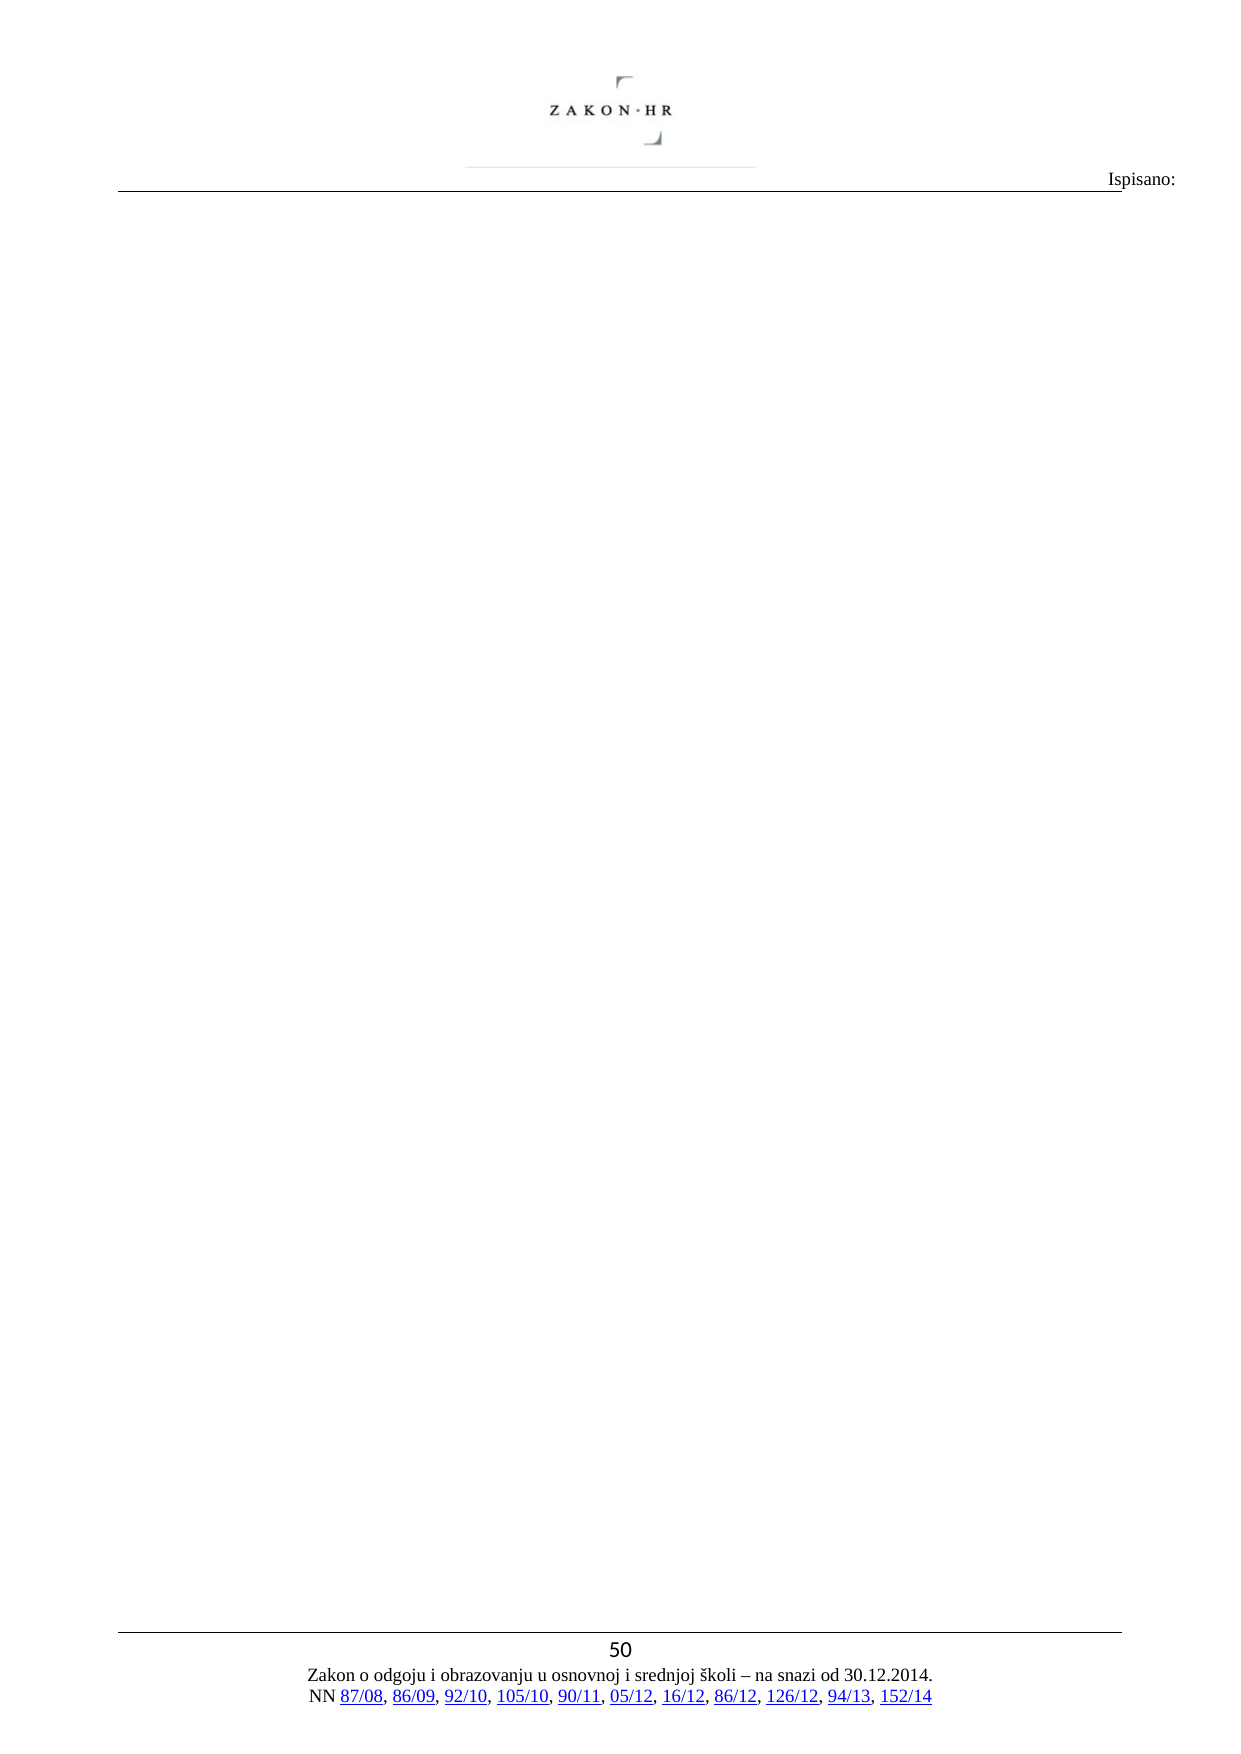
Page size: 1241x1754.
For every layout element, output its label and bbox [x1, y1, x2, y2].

picture [463, 59, 759, 186]
